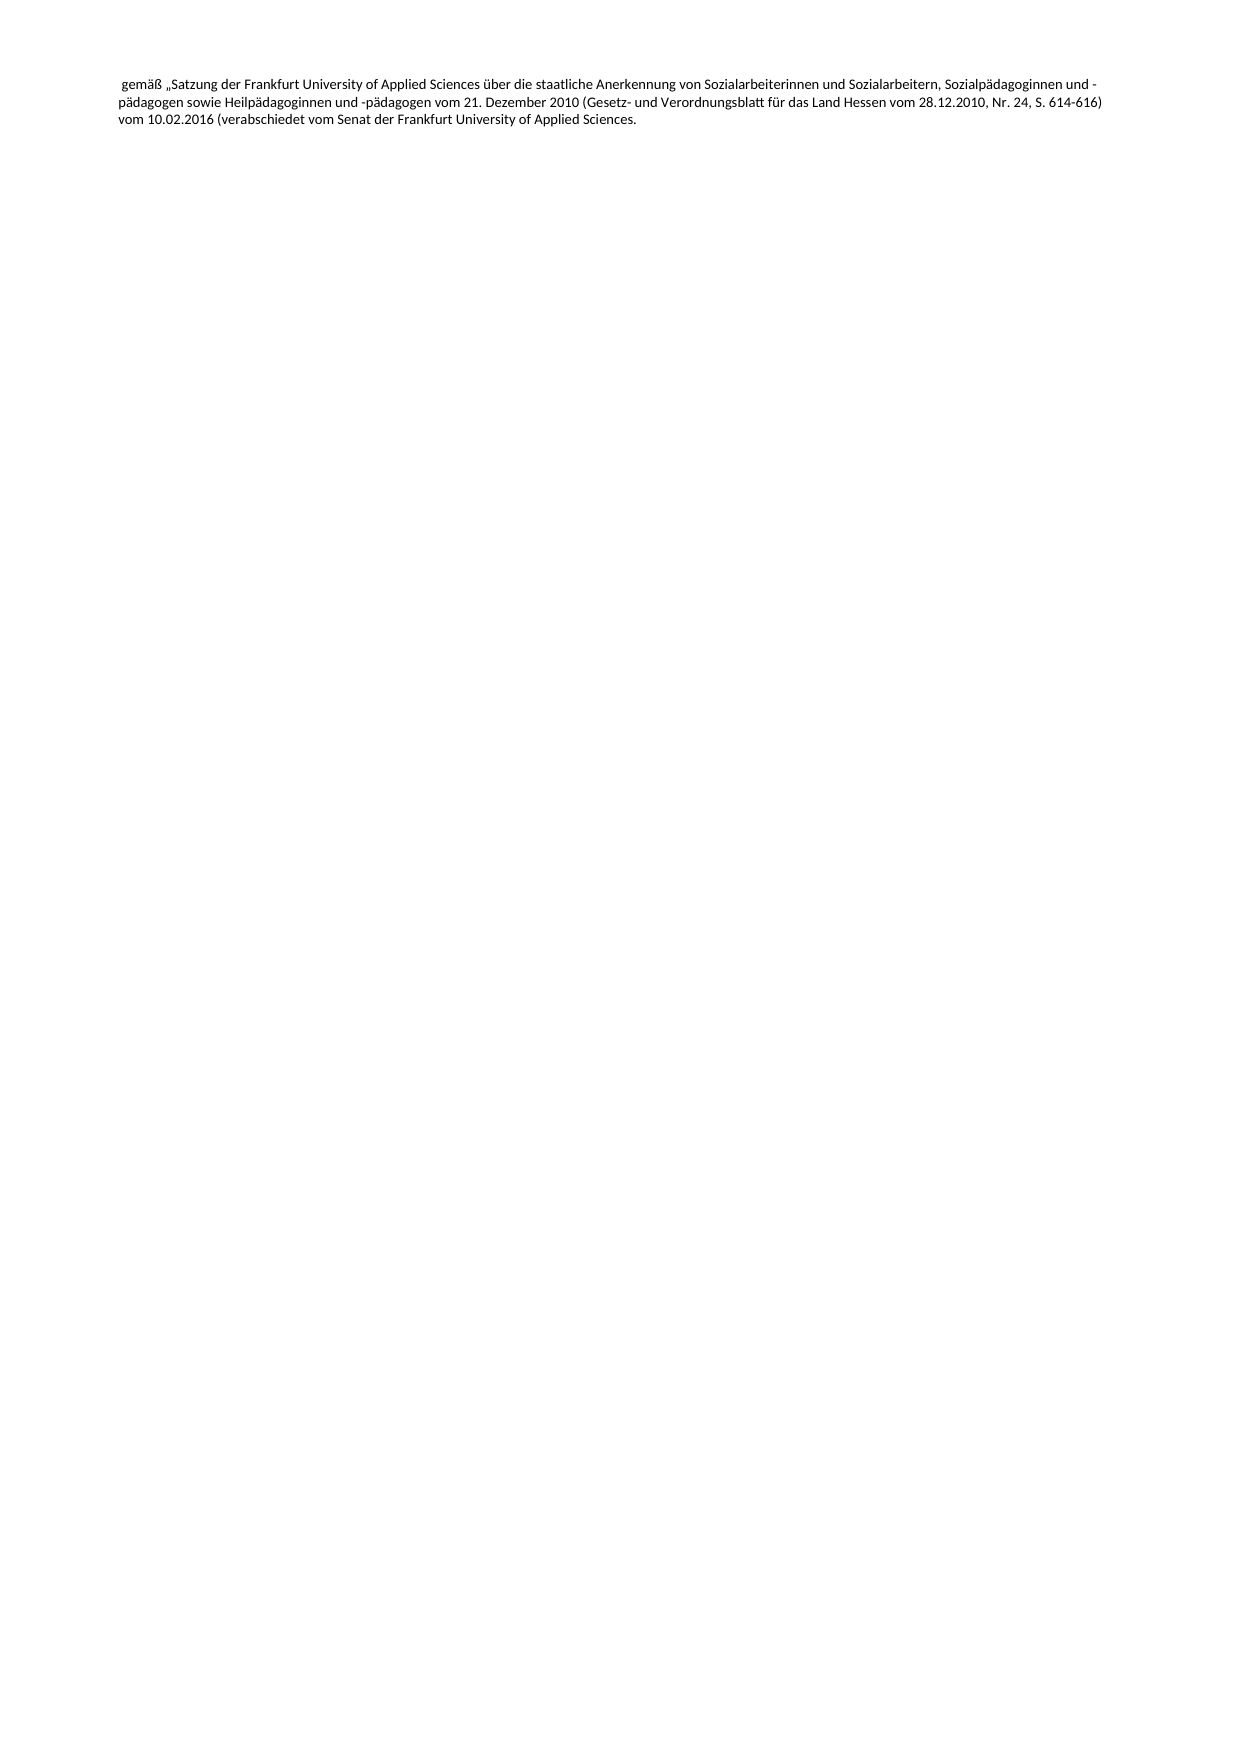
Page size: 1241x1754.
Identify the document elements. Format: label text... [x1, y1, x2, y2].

text gemäß „Satzung der Frankfurt University of Applied Sciences über die staatliche Anerkennung von Sozialarbeiterinnen und Sozialarbeitern, Sozialpädagoginnen und -pädagogen sowie Heilpädagoginnen und -pädagogen vom 21. Dezember 2010 (Gesetz- und Verordnungsblatt für das Land Hessen vom 28.12.2010, Nr. 24, S. 614-616) vom 10.02.2016 (verabschiedet vom Senat der Frankfurt University of Applied Sciences. [118, 75, 1122, 128]
